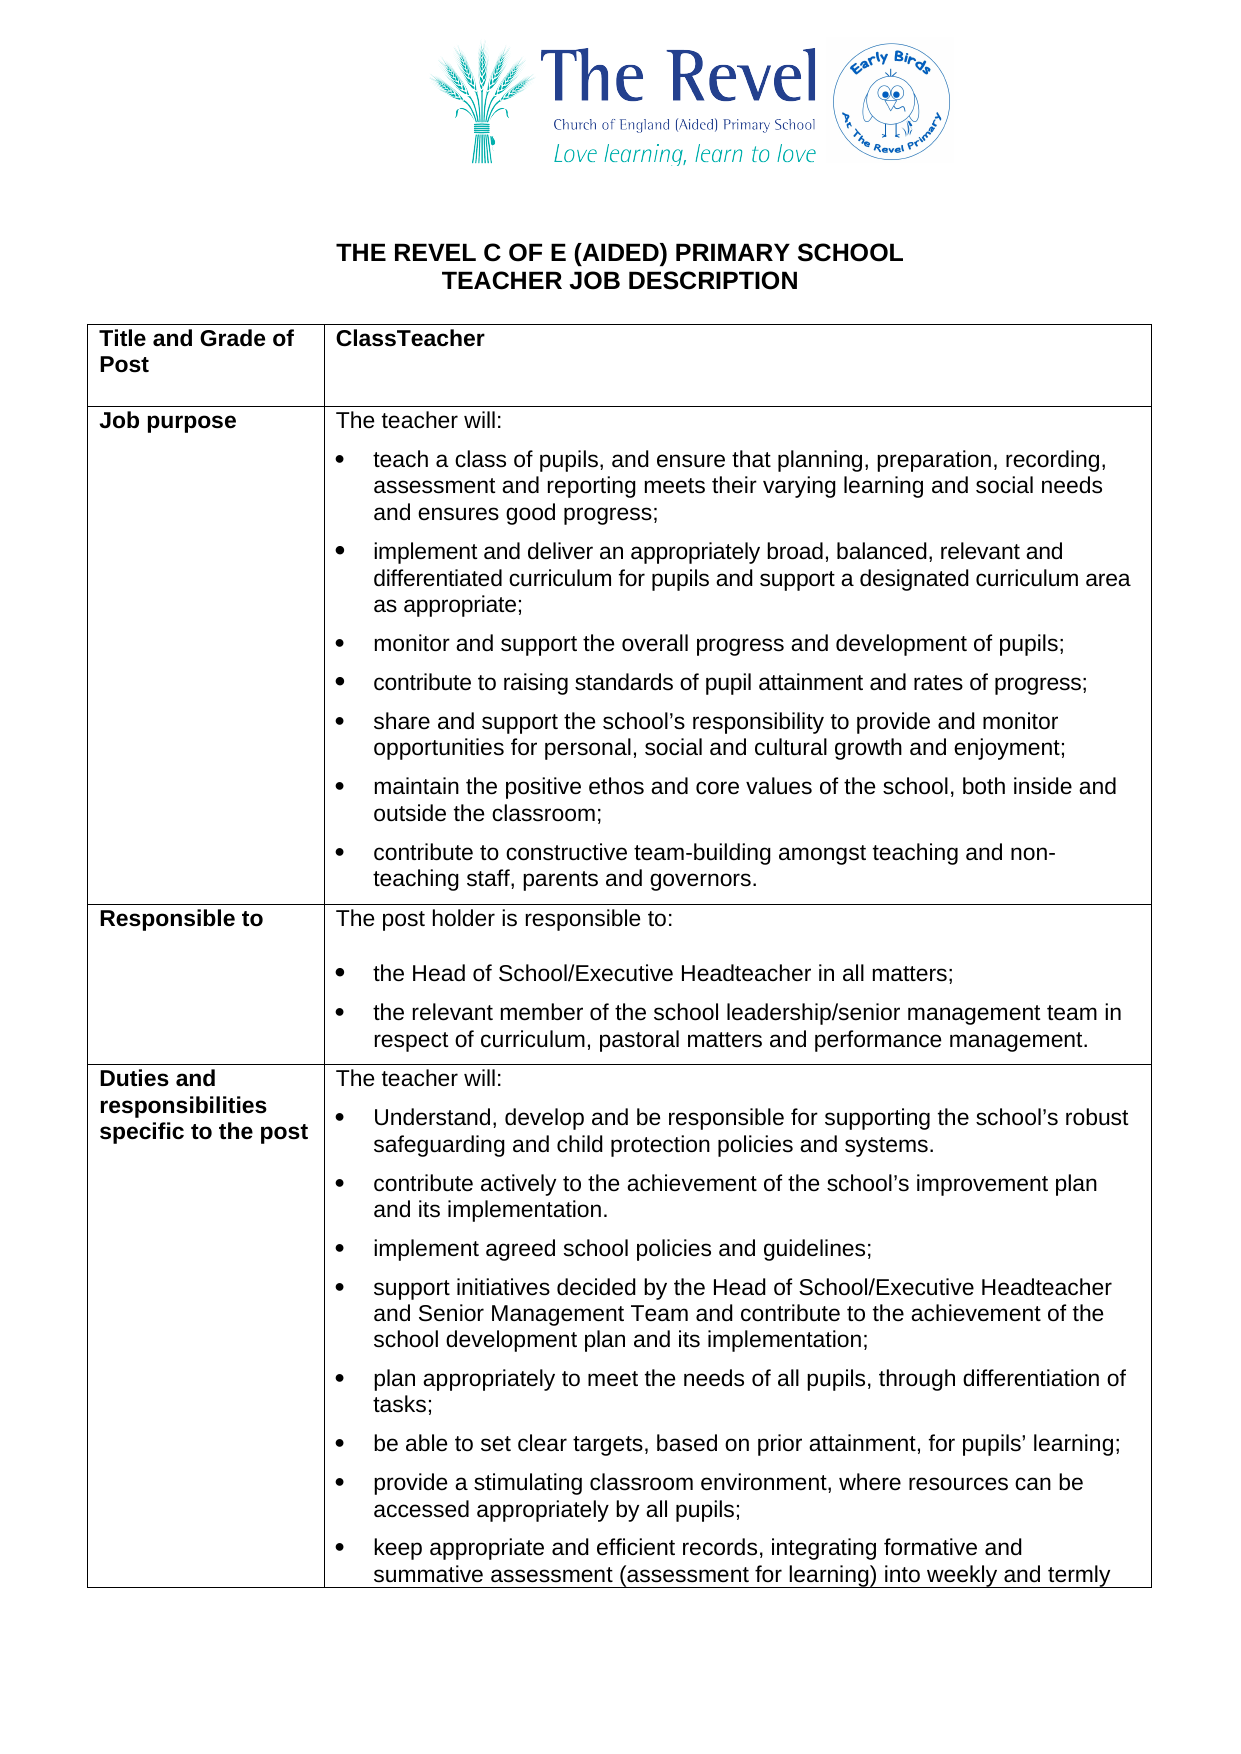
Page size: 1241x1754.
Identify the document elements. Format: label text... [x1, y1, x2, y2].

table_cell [88, 1065, 324, 1587]
table_header ClassTeacher [325, 325, 1151, 406]
text THE REVEL C OF E (AIDED) PRIMARY SCHOOL [150, 237, 1090, 266]
table_cell Responsible to [88, 905, 324, 1064]
table_header Title and Grade of Post [88, 325, 324, 406]
picture [428, 37, 817, 166]
table_cell Job purpose [88, 407, 324, 904]
table_cell The teacher will: teach a class of pupils, and ensure that planning, preparation, recording, assessment and reporting meets their varying learning and social needs and ensures good progress; implement and deliver an appropriately broad, balanced, relevant and differentiated curriculum for pupils and support a designated curriculum area as appropriate; monitor and support the overall progress and development of pupils; contribute to raising standards of pupil attainment and rates of progress; share and support the school’s responsibility to provide and monitor opportunities for personal, social and cultural growth and enjoyment; maintain the positive ethos and core values of the school, both inside and outside the classroom; contribute to constructive team-building amongst teaching and non-teaching staff, parents and governors. [325, 407, 1151, 904]
table_cell The post holder is responsible to: the Head of School/Executive Headteacher in all matters; the relevant member of the school leadership/senior management team in respect of curriculum, pastoral matters and performance management. [325, 905, 1151, 1064]
picture [826, 37, 955, 163]
text TEACHER JOB DESCRIPTION [150, 266, 1090, 295]
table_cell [325, 1065, 1151, 1587]
